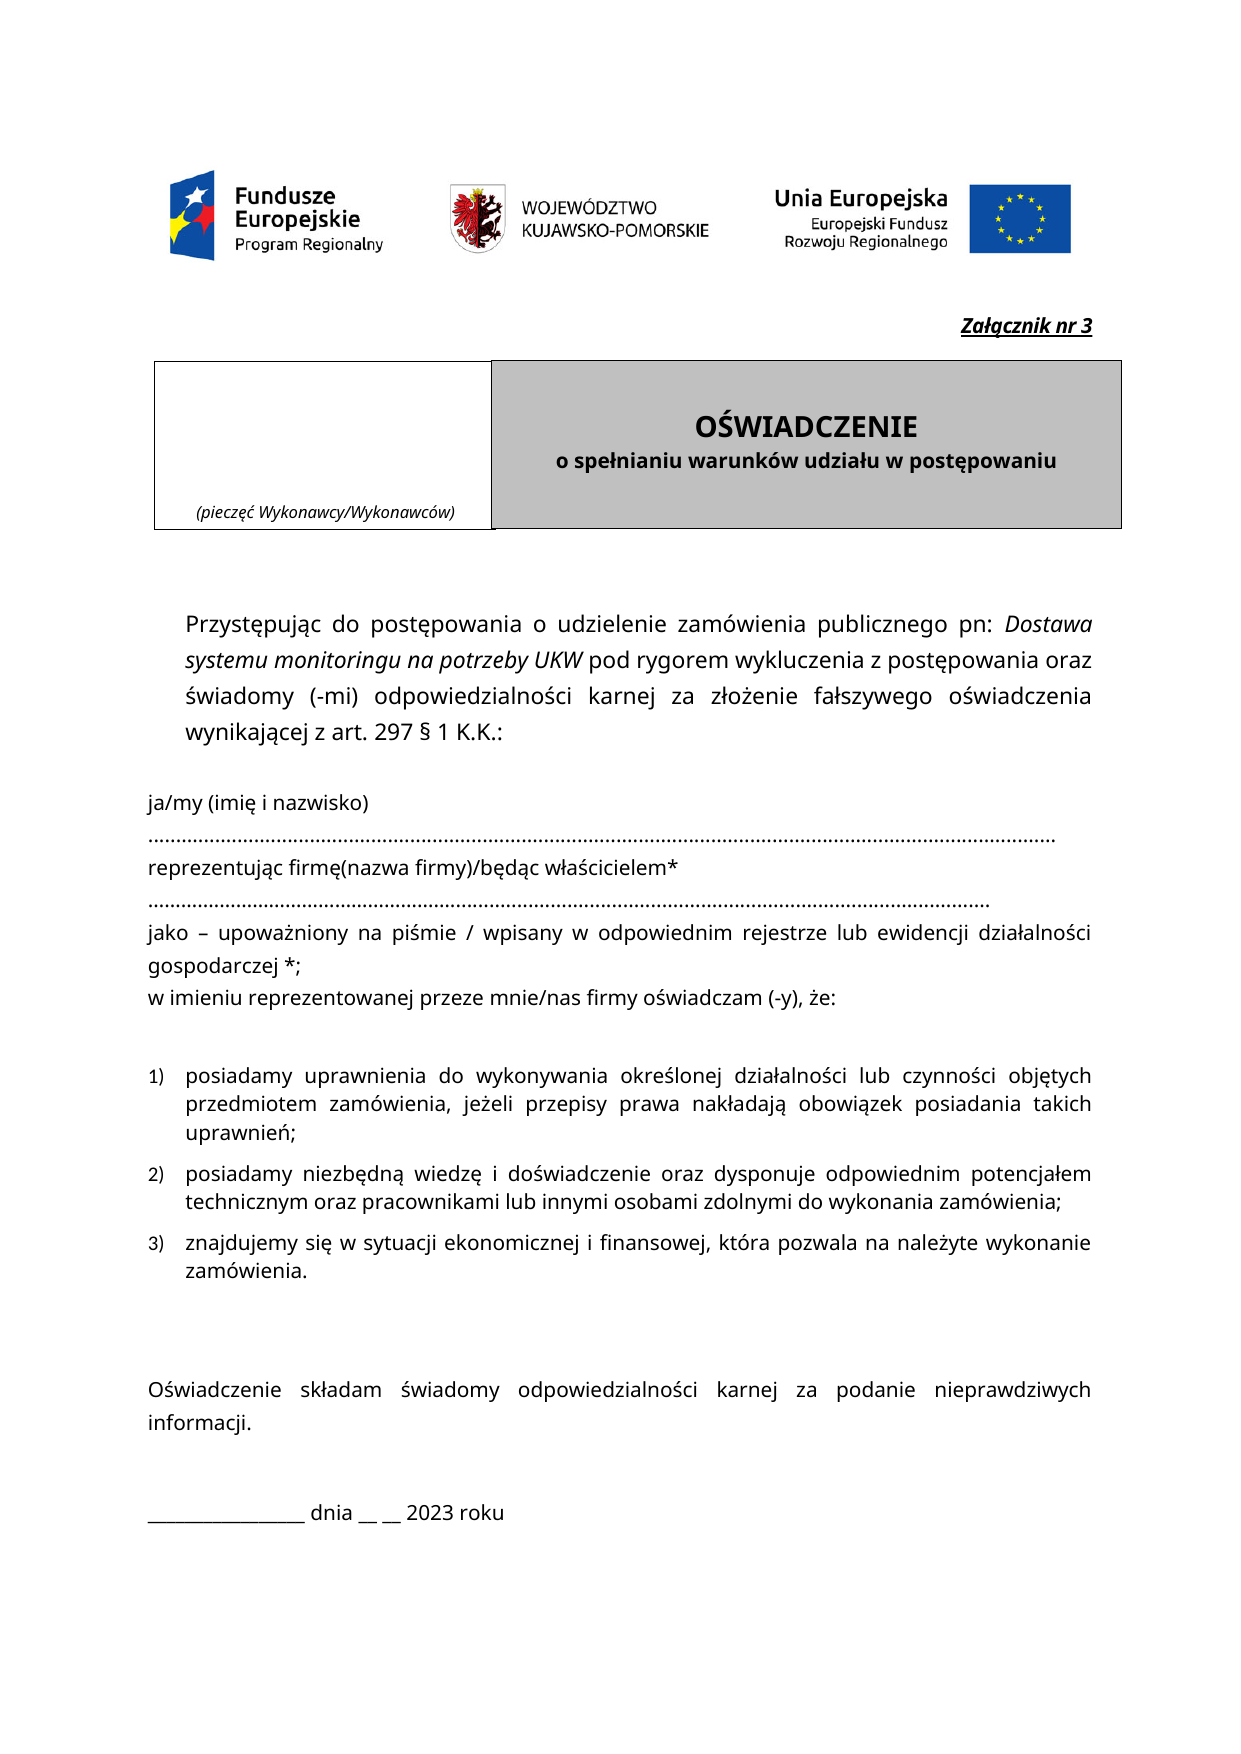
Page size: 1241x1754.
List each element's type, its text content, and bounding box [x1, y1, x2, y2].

picture [147, 147, 1093, 283]
text reprezentując firmę(nazwa firmy)/będąc właścicielem* [148, 853, 1093, 881]
text w imieniu reprezentowanej przeze mnie/nas firmy oświadczam (-y), że: [148, 983, 1093, 1012]
text ................................................................................................................................................................... [148, 820, 1093, 849]
list posiadamy uprawnienia do wykonywania określonej działalności lub czynności objętych przedmiotem zamówienia, jeżeli przepisy prawa nakładają obowiązek posiadania takich uprawnień; [148, 1061, 1093, 1146]
text Oświadczenie składam świadomy odpowiedzialności karnej za podanie nieprawdziwych informacji. [148, 1375, 1093, 1436]
text jako – upoważniony na piśmie / wpisany w odpowiednim rejestrze lub ewidencji działalności gospodarczej *; [148, 918, 1093, 979]
text ……….………………………………………................................................................................................. [148, 886, 1093, 914]
list posiadamy niezbędną wiedzę i doświadczenie oraz dysponuje odpowiednim potencjałem technicznym oraz pracownikami lub innymi osobami zdolnymi do wykonania zamówienia; [148, 1159, 1093, 1216]
text _________________ dnia __ __ 2023 roku [148, 1498, 1093, 1527]
text ja/my (imię i nazwisko) [148, 788, 1093, 816]
list znajdujemy się w sytuacji ekonomicznej i finansowej, która pozwala na należyte wykonanie zamówienia. [148, 1228, 1093, 1285]
list Przystępując do postępowania o udzielenie zamówienia publicznego pn: Dostawa systemu monitoringu na potrzeby UKW pod rygorem wykluczenia z postępowania oraz świadomy (-mi) odpowiedzialności karnej za złożenie fałszywego oświadczenia wynikającej z art. 297 § 1 K.K.: [185, 608, 1093, 747]
text Załącznik nr 3 [148, 311, 1093, 339]
